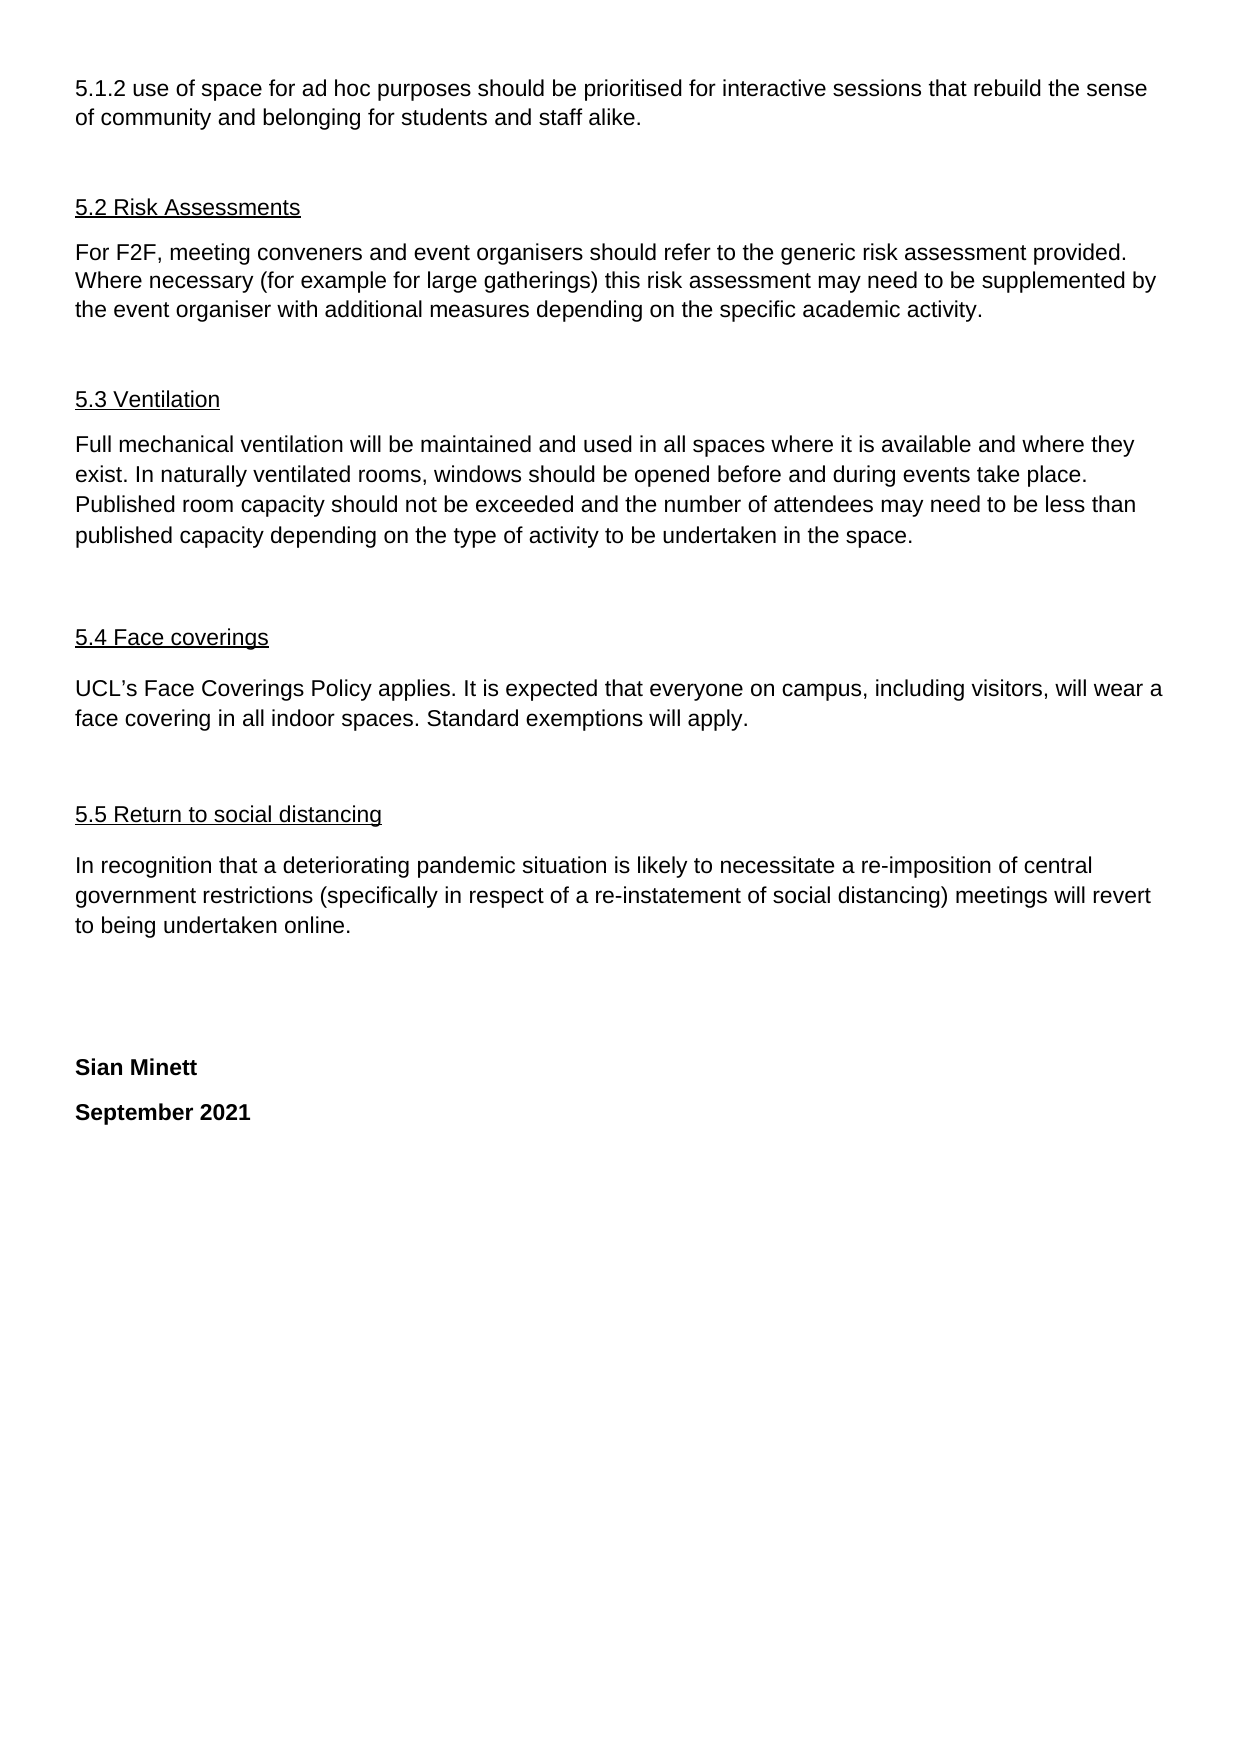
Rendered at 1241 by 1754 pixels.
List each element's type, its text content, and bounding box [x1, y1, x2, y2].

text Full mechanical ventilation will be maintained and used in all spaces where it is available and where they exist. In naturally ventilated rooms, windows should be opened before and during events take place. Published room capacity should not be exceeded and the number of attendees may need to be less than published capacity depending on the type of activity to be undertaken in the space. [75, 431, 1165, 548]
text 5.1.2 use of space for ad hoc purposes should be prioritised for interactive sessions that rebuild the sense of community and belonging for students and staff alike. [75, 75, 1165, 130]
text Sian Minett [75, 1054, 1165, 1080]
text 5.4 Face coverings [75, 624, 1165, 650]
text 5.3 Ventilation [75, 386, 1165, 412]
text 5.5 Return to social distancing [75, 801, 1165, 827]
text UCL’s Face Coverings Policy applies. It is expected that everyone on campus, including visitors, will wear a face covering in all indoor spaces. Standard exemptions will apply. [75, 675, 1165, 731]
text 5.2 Risk Assessments [75, 194, 1165, 220]
text September 2021 [75, 1099, 1165, 1125]
text In recognition that a deteriorating pandemic situation is likely to necessitate a re-imposition of central government restrictions (specifically in respect of a re-instatement of social distancing) meetings will revert to being undertaken online. [75, 852, 1165, 939]
text For F2F, meeting conveners and event organisers should refer to the generic risk assessment provided. Where necessary (for example for large gatherings) this risk assessment may need to be supplemented by the event organiser with additional measures depending on the specific academic activity. [75, 239, 1165, 322]
